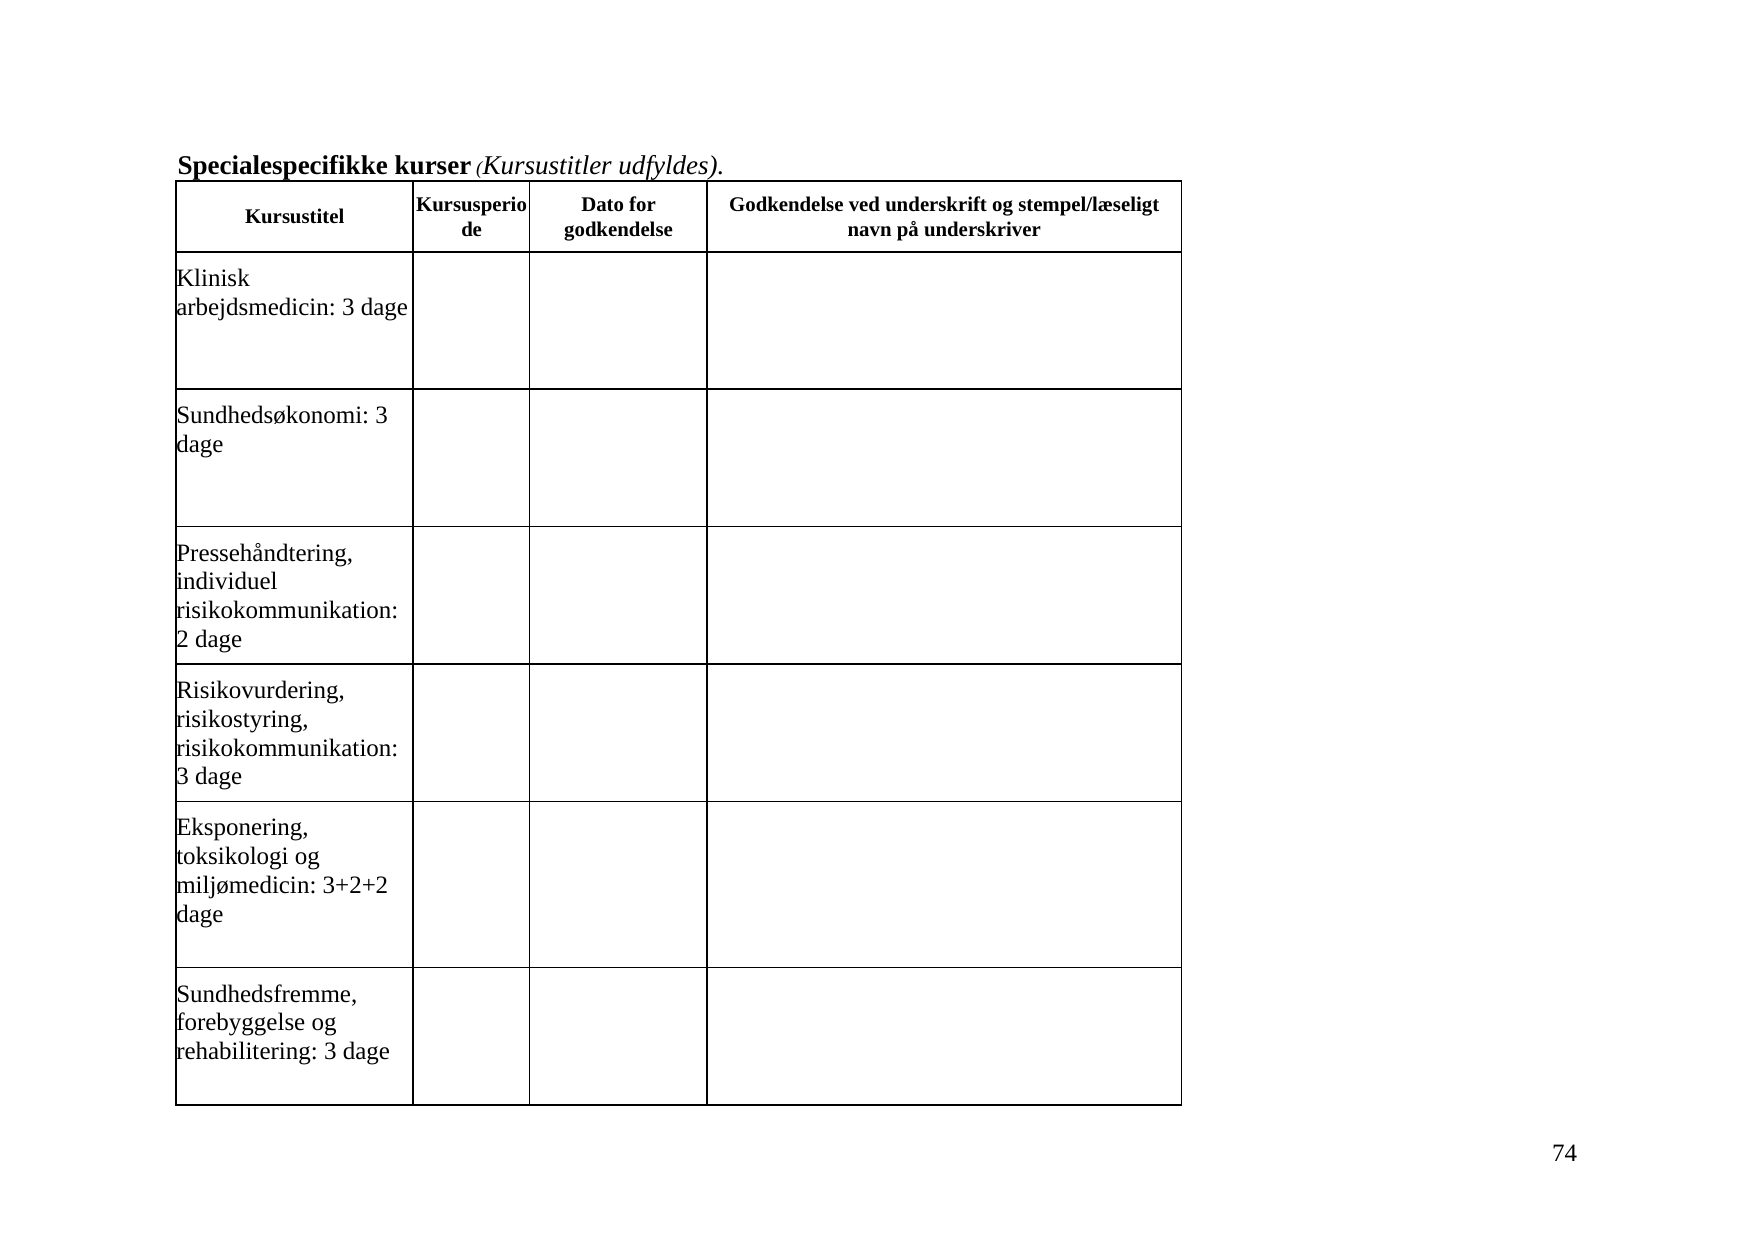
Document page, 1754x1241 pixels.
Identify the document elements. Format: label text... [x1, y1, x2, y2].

table_cell Eksponering, toksikologi og miljømedicin: 3+2+2 dage [177, 802, 412, 967]
table_cell [708, 390, 1181, 526]
table_cell Klinisk arbejdsmedicin: 3 dage [177, 253, 412, 388]
table_cell [414, 253, 529, 388]
table_header Dato for godkendelse [530, 182, 706, 251]
table_cell [414, 968, 529, 1104]
table_header Kursusperiode [414, 182, 529, 251]
table_cell Risikovurdering, risikostyring, risikokommunikation: 3 dage [177, 665, 412, 801]
table_cell [530, 527, 706, 663]
table_header Kursustitel [177, 182, 412, 251]
table_cell [708, 802, 1181, 967]
table_cell [530, 253, 706, 388]
table_cell [414, 665, 529, 801]
table_cell [708, 527, 1181, 663]
table_cell [708, 253, 1181, 388]
table_cell Sundhedsøkonomi: 3 dage [177, 390, 412, 526]
table_cell [414, 527, 529, 663]
table_cell [708, 665, 1181, 801]
table_cell [708, 968, 1181, 1104]
table_cell [530, 665, 706, 801]
table_cell [530, 802, 706, 967]
table_cell Sundhedsfremme, forebyggelse og rehabilitering: 3 dage [177, 968, 412, 1104]
table_cell Pressehåndtering, individuel risikokommunikation: 2 dage [177, 527, 412, 663]
table_cell [530, 968, 706, 1104]
table_cell [530, 390, 706, 526]
table_cell [414, 390, 529, 526]
table_cell [414, 802, 529, 967]
text Specialespecifikke kurser (Kursustitler udfyldes). [177, 118, 1577, 180]
table_header Godkendelse ved underskrift og stempel/læseligt navn på underskriver [708, 182, 1181, 251]
